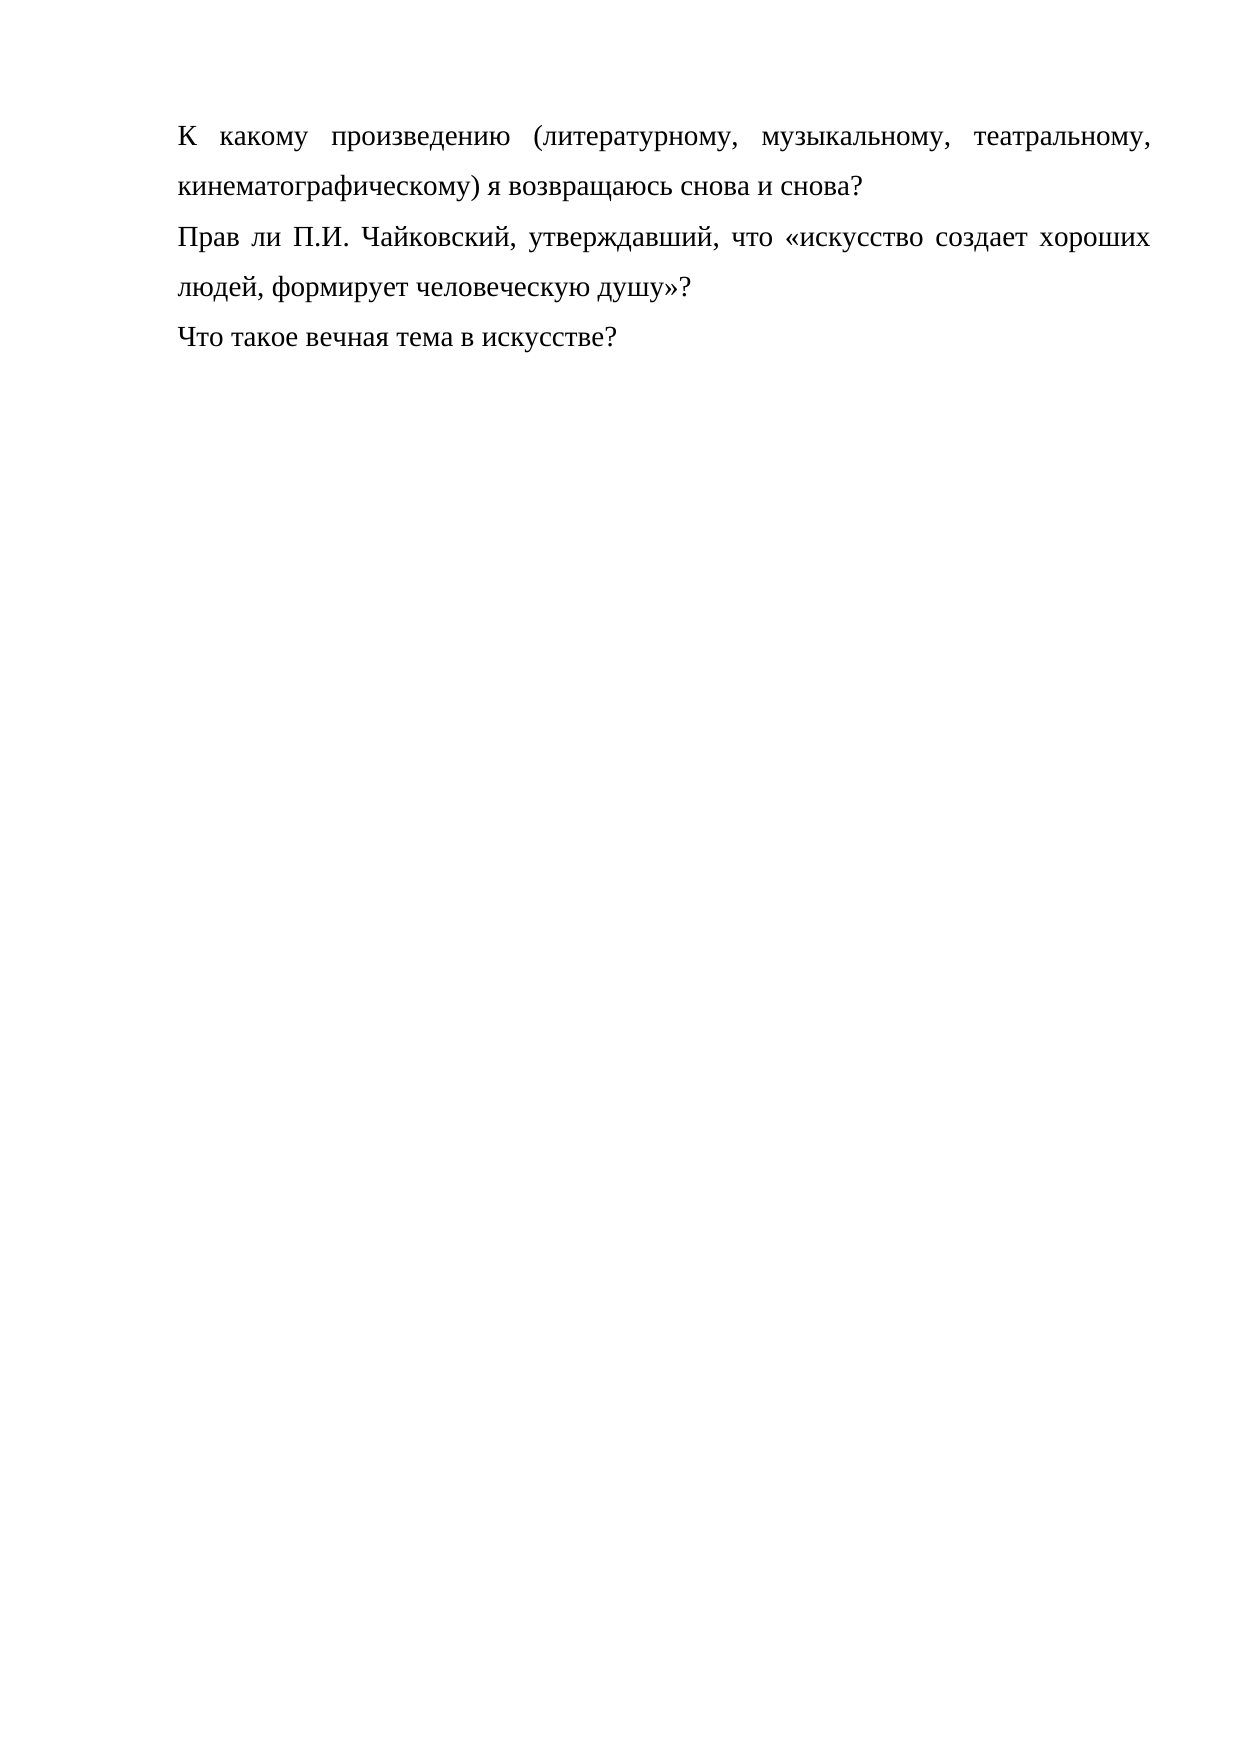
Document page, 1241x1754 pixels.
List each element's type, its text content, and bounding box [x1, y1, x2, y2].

text Что такое вечная тема в искусстве? [177, 319, 1152, 353]
text Прав ли П.И. Чайковский, утверждавший, что «искусство создает хороших людей, формирует человеческую душу»? [177, 219, 1152, 303]
text К какому произведению (литературному, музыкальному, театральному, кинематографическому) я возвращаюсь снова и снова? [177, 118, 1152, 202]
